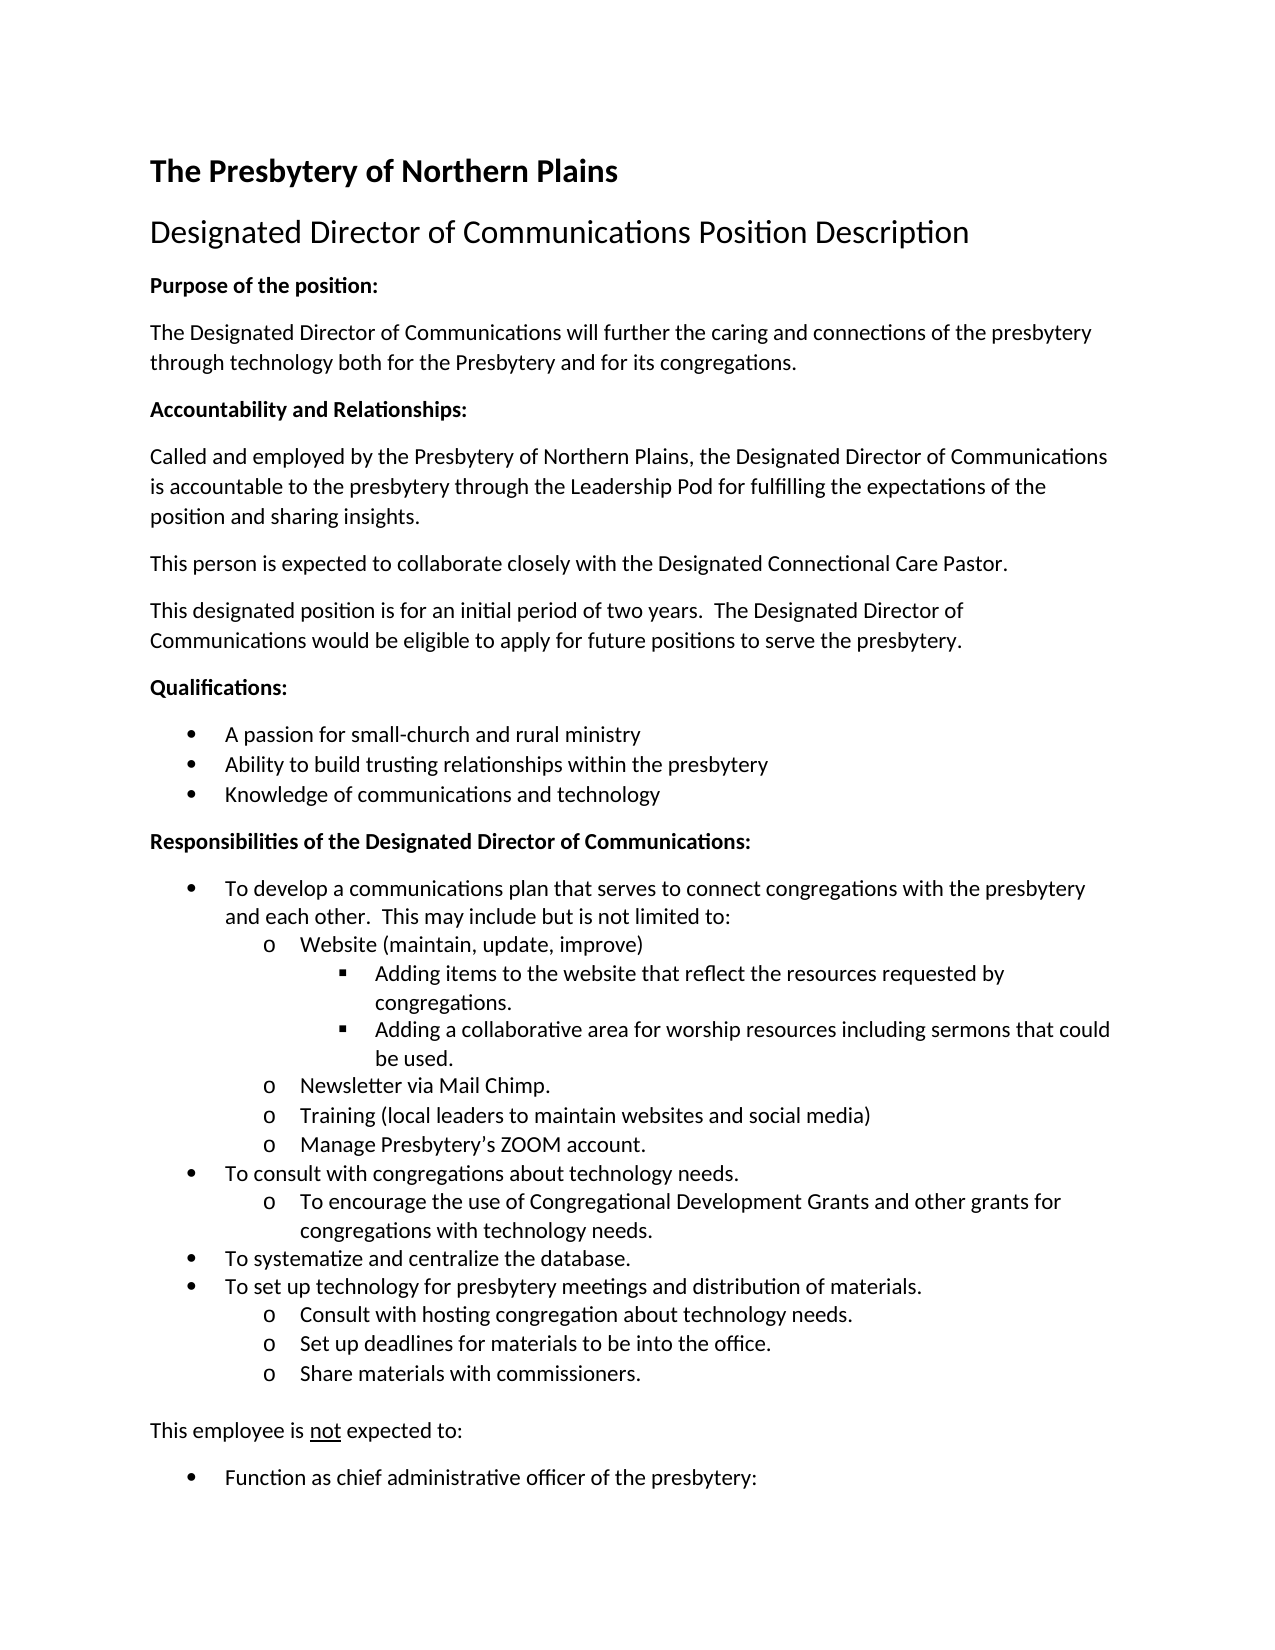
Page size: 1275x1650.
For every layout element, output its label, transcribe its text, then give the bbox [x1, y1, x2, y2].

text This designated position is for an initial period of two years. The Designated Director of Communications would be eligible to apply for future positions to serve the presbytery. [150, 596, 1125, 654]
list A passion for small-church and rural ministry [187, 720, 1125, 748]
list Website (maintain, update, improve) [262, 930, 1125, 959]
text Purpose of the position: [150, 271, 1125, 299]
list To consult with congregations about technology needs. [187, 1159, 1125, 1187]
list Knowledge of communications and technology [187, 781, 1125, 809]
text Responsibilities of the Designated Director of Communications: [150, 827, 1125, 856]
text This employee is not expected to: [150, 1416, 1125, 1444]
list Share materials with commissioners. [262, 1359, 1125, 1388]
list Set up deadlines for materials to be into the office. [262, 1329, 1125, 1359]
text Designated Director of Communications Position Description [150, 211, 1125, 251]
text The Presbytery of Northern Plains [150, 150, 1125, 191]
list Adding a collaborative area for worship resources including sermons that could be used. [337, 1016, 1125, 1072]
list Function as chief administrative officer of the presbytery: [187, 1463, 1125, 1491]
list Ability to build trusting relationships within the presbytery [187, 750, 1125, 778]
list To encourage the use of Congregational Development Grants and other grants for congregations with technology needs. [262, 1187, 1125, 1244]
list To develop a communications plan that serves to connect congregations with the presbytery and each other. This may include but is not limited to: [187, 874, 1125, 930]
list To set up technology for presbytery meetings and distribution of materials. [187, 1272, 1125, 1300]
text The Designated Director of Communications will further the caring and connections of the presbytery through technology both for the Presbytery and for its congregations. [150, 318, 1125, 376]
list Training (local leaders to maintain websites and social media) [262, 1101, 1125, 1130]
text Accountability and Relationships: [150, 395, 1125, 423]
list Consult with hosting congregation about technology needs. [262, 1300, 1125, 1329]
list Manage Presbytery’s ZOOM account. [262, 1130, 1125, 1159]
text Qualifications: [150, 673, 1125, 701]
list Newsletter via Mail Chimp. [262, 1072, 1125, 1101]
text This person is expected to collaborate closely with the Designated Connectional Care Pastor. [150, 549, 1125, 577]
list To systematize and centralize the database. [187, 1244, 1125, 1272]
text Called and employed by the Presbytery of Northern Plains, the Designated Director of Communications is accountable to the presbytery through the Leadership Pod for fulfilling the expectations of the position and sharing insights. [150, 442, 1125, 531]
list Adding items to the website that reflect the resources requested by congregations. [337, 959, 1125, 1016]
